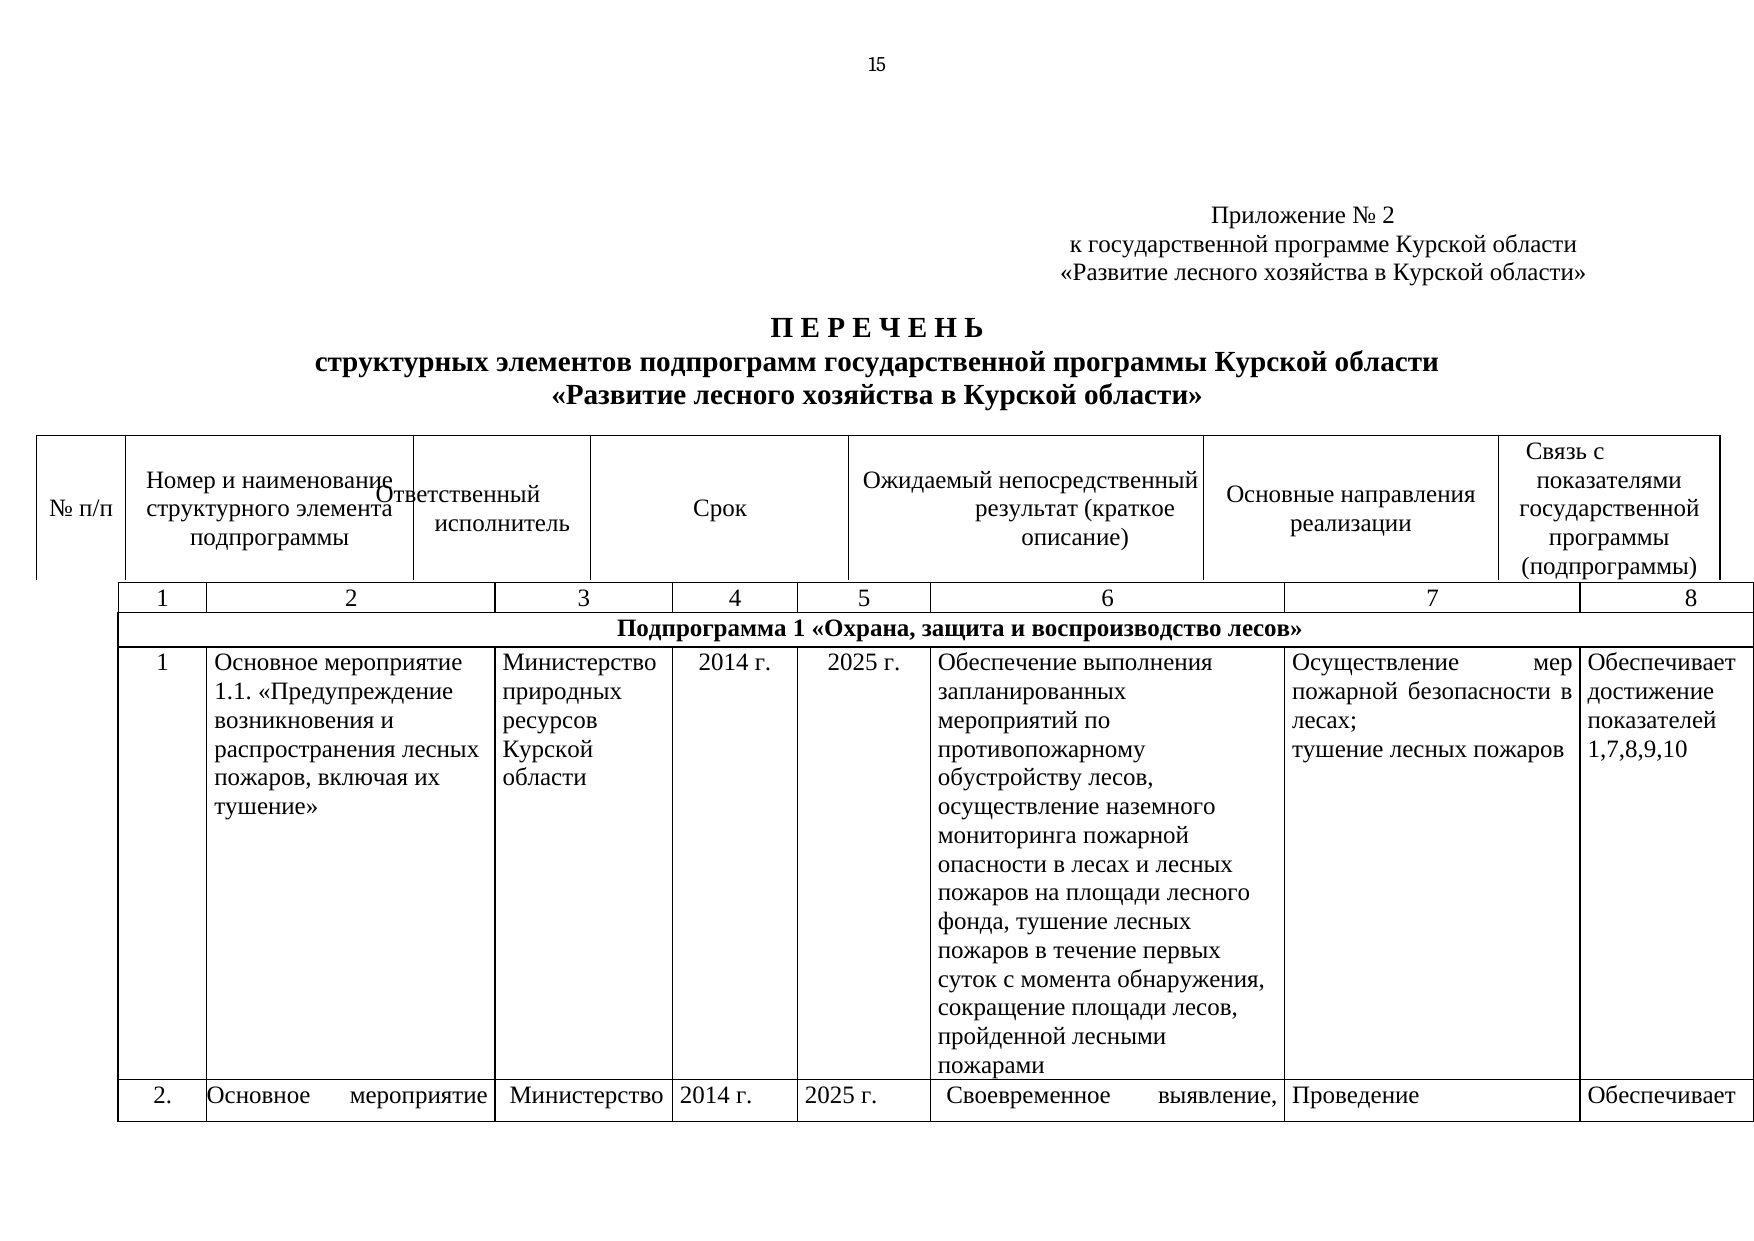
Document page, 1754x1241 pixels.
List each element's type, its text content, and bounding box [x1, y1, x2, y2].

table_cell 2025 г. [798, 1080, 930, 1121]
text к государственной программе Курской области [207, 229, 1636, 257]
table_header 6 [931, 583, 1284, 612]
table_header 4 [673, 583, 797, 612]
table_cell Министерство природных ресурсов Курской области [496, 648, 672, 1079]
table_header 3 [496, 583, 672, 612]
table_header Срок [591, 436, 848, 580]
table_header 7 [1285, 583, 1579, 612]
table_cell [1285, 1080, 1579, 1121]
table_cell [496, 1080, 672, 1121]
table_cell 1 [119, 648, 206, 1079]
table_header 8 [1581, 583, 1753, 612]
table_header 2 [207, 583, 494, 612]
table_cell Осуществление мер пожарной безопасности в лесах; тушение лесных пожаров [1285, 648, 1579, 1079]
table_cell 2014 г. [673, 648, 797, 1079]
table_cell 2. [119, 1080, 206, 1121]
table_header Ответственный исполнитель [414, 436, 590, 580]
table_cell 2014 г. [673, 1080, 797, 1121]
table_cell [207, 1080, 494, 1121]
text «Развитие лесного хозяйства в Курской области» [118, 377, 1636, 411]
table_header Основные направления реализации [1204, 436, 1498, 580]
table_header № п/п [37, 436, 125, 580]
text Приложение № 2 [207, 200, 1636, 229]
table_cell Обеспечивает достижение показателей 1,7,8,9,10 [1581, 648, 1753, 1079]
text «Развитие лесного хозяйства в Курской области» [207, 257, 1636, 286]
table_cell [931, 1080, 1284, 1121]
table_cell Основное мероприятие 1.1. «Предупреждение возникновения и распространения лесных пожаров, включая их тушение» [207, 648, 494, 1079]
text П Е Р Е Ч Е Н Ь [118, 310, 1636, 344]
table_header Ожидаемый непосредственный результат (краткое описание) [849, 436, 1203, 580]
table_cell 2025 г. [798, 648, 930, 1079]
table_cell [1581, 1080, 1753, 1121]
table_header Связь с показателями государственной программы (подпрограммы) [1499, 436, 1719, 580]
table_header 5 [798, 583, 930, 612]
text структурных элементов подпрограмм государственной программы Курской области [118, 344, 1636, 377]
table_cell Обеспечение выполнения запланированных мероприятий по противопожарному обустройству лесов, осуществление наземного мониторинга пожарной опасности в лесах и лесных пожаров на площади лесного фонда, тушение лесных пожаров в течение первых суток с момента обнаружения, сокращение площади лесов, пройденной лесными пожарами [931, 648, 1284, 1079]
table_cell Подпрограмма 1 «Охрана, защита и воспроизводство лесов» [119, 613, 1753, 646]
table_header 1 [119, 583, 206, 612]
table_header Номер и наименование структурного элемента подпрограммы [126, 436, 413, 580]
